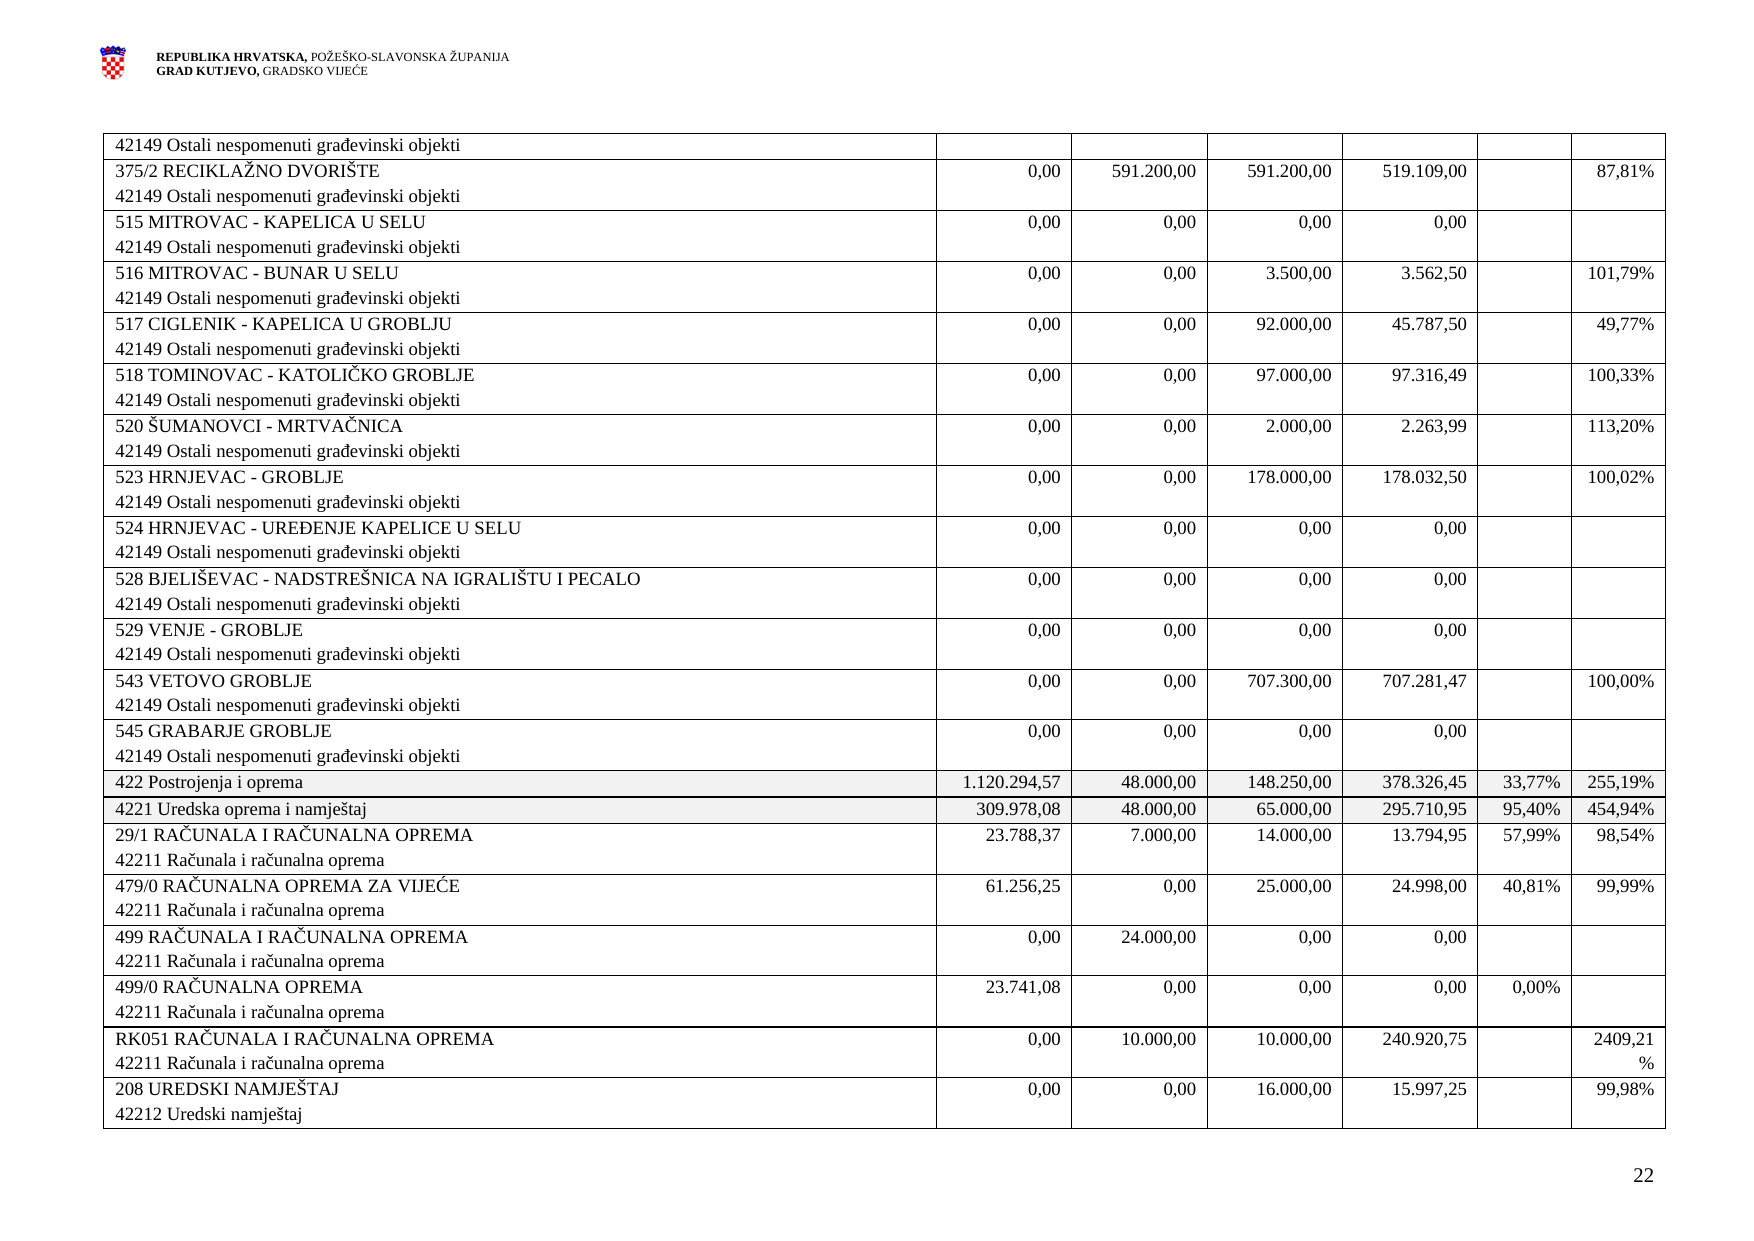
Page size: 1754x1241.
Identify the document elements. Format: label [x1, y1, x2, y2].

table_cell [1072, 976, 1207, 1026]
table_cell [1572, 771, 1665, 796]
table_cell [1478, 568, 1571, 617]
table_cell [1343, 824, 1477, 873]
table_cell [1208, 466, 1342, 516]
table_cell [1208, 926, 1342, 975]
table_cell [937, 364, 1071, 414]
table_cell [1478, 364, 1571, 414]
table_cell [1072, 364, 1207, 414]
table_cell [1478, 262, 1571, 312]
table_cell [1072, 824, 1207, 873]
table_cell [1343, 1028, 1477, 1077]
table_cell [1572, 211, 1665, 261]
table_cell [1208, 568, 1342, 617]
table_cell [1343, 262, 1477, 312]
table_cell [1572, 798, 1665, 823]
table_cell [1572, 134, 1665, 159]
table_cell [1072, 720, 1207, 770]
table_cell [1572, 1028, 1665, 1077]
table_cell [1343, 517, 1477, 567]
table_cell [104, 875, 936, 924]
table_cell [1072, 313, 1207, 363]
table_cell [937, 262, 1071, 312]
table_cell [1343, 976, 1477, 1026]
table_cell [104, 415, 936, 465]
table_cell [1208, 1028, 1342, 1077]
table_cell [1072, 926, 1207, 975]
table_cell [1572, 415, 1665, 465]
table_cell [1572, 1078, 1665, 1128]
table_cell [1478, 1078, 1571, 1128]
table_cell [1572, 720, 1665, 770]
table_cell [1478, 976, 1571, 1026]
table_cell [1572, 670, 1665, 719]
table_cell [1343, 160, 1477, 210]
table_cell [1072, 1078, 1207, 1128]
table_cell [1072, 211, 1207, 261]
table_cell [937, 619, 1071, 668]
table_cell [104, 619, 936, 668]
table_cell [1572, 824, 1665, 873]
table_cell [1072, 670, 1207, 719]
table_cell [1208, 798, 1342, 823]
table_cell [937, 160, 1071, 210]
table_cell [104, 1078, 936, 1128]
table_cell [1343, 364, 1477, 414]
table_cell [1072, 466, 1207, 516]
picture [100, 45, 127, 80]
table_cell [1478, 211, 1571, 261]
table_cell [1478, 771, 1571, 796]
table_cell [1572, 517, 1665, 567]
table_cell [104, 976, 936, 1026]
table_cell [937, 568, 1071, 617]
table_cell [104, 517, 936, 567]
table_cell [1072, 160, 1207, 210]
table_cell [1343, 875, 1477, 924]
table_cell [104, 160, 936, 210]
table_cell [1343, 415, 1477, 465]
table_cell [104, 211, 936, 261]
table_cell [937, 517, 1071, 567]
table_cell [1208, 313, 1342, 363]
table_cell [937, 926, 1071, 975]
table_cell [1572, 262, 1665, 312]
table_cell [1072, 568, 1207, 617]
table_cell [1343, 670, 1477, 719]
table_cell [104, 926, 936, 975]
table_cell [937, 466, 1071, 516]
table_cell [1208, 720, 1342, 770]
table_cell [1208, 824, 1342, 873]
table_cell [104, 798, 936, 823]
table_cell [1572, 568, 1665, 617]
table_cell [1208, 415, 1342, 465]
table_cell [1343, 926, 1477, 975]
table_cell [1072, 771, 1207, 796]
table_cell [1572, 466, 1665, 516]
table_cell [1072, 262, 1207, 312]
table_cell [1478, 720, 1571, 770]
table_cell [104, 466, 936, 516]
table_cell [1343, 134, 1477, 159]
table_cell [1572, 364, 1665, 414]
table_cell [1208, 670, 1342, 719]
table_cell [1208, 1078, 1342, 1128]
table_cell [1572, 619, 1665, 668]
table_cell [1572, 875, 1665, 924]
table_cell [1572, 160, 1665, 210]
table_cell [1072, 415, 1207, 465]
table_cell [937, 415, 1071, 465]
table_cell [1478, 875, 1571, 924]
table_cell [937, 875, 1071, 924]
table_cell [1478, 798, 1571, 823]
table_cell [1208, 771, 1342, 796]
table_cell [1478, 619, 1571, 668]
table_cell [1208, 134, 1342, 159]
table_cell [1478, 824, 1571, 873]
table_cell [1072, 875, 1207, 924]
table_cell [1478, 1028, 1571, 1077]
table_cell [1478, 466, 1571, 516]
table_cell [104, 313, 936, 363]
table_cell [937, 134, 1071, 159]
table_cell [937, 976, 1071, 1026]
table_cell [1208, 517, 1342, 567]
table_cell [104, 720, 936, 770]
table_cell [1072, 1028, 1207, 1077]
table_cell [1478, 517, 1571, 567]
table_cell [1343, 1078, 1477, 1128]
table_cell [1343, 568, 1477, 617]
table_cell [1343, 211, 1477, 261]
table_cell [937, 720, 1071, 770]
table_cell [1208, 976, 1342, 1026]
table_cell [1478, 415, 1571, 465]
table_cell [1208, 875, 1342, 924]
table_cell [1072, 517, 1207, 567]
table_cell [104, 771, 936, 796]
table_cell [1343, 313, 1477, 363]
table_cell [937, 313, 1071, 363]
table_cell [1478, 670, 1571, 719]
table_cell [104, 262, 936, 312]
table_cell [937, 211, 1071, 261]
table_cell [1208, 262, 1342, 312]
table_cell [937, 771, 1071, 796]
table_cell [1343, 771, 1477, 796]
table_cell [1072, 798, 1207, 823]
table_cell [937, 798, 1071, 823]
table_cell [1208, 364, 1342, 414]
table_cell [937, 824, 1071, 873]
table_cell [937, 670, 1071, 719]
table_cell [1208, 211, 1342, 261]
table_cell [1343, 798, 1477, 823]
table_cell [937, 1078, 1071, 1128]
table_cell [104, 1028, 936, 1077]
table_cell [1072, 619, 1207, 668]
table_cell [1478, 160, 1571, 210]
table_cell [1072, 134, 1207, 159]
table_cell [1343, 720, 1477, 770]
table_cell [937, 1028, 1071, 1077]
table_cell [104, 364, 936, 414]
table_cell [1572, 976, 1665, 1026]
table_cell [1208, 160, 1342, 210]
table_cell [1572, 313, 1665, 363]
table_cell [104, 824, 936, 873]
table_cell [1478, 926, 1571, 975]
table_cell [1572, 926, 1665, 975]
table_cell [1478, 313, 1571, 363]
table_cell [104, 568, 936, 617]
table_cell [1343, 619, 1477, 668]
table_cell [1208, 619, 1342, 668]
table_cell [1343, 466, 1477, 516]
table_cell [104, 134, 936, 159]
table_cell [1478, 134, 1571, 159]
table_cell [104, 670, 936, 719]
